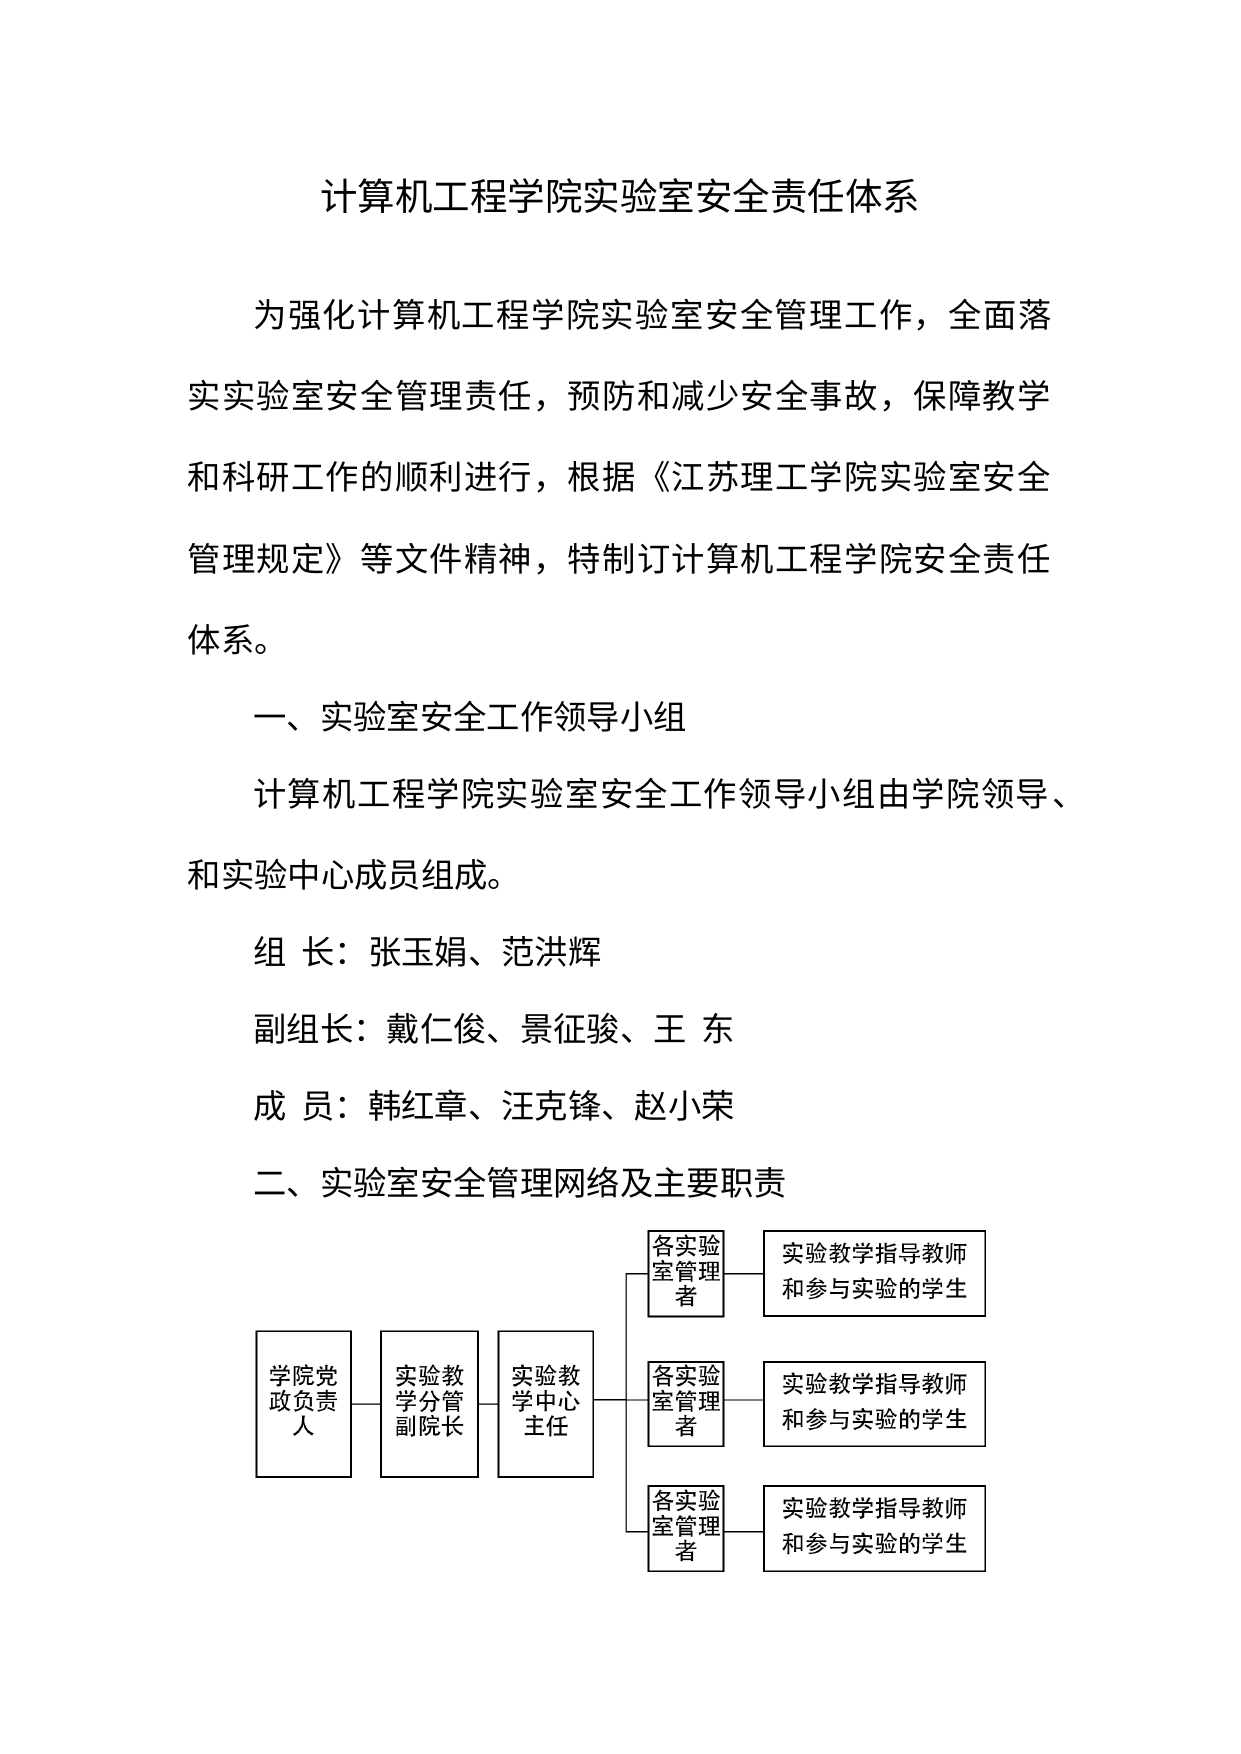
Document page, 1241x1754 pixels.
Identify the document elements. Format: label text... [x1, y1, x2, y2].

text 一、实验室安全工作领导小组 [187, 682, 1053, 747]
text 二、实验室安全管理网络及主要职责 [187, 1148, 1053, 1213]
text 计算机工程学院实验室安全责任体系 [187, 162, 1053, 227]
text 副组长：戴仁俊、景征骏、王 东 [187, 994, 1053, 1059]
text 计算机工程学院实验室安全工作领导小组由学院领导、和实验中心成员组成。 [187, 759, 1053, 905]
text 成 员：韩红章、汪克锋、赵小荣 [187, 1071, 1053, 1136]
text 为强化计算机工程学院实验室安全管理工作，全面落实实验室安全管理责任，预防和减少安全事故，保障教学和科研工作的顺利进行，根据《江苏理工学院实验室安全管理规定》等文件精神，特制订计算机工程学院安全责任体系。 [187, 280, 1053, 670]
picture [254, 1225, 986, 1580]
text 组 长：张玉娟、范洪辉 [187, 917, 1053, 982]
